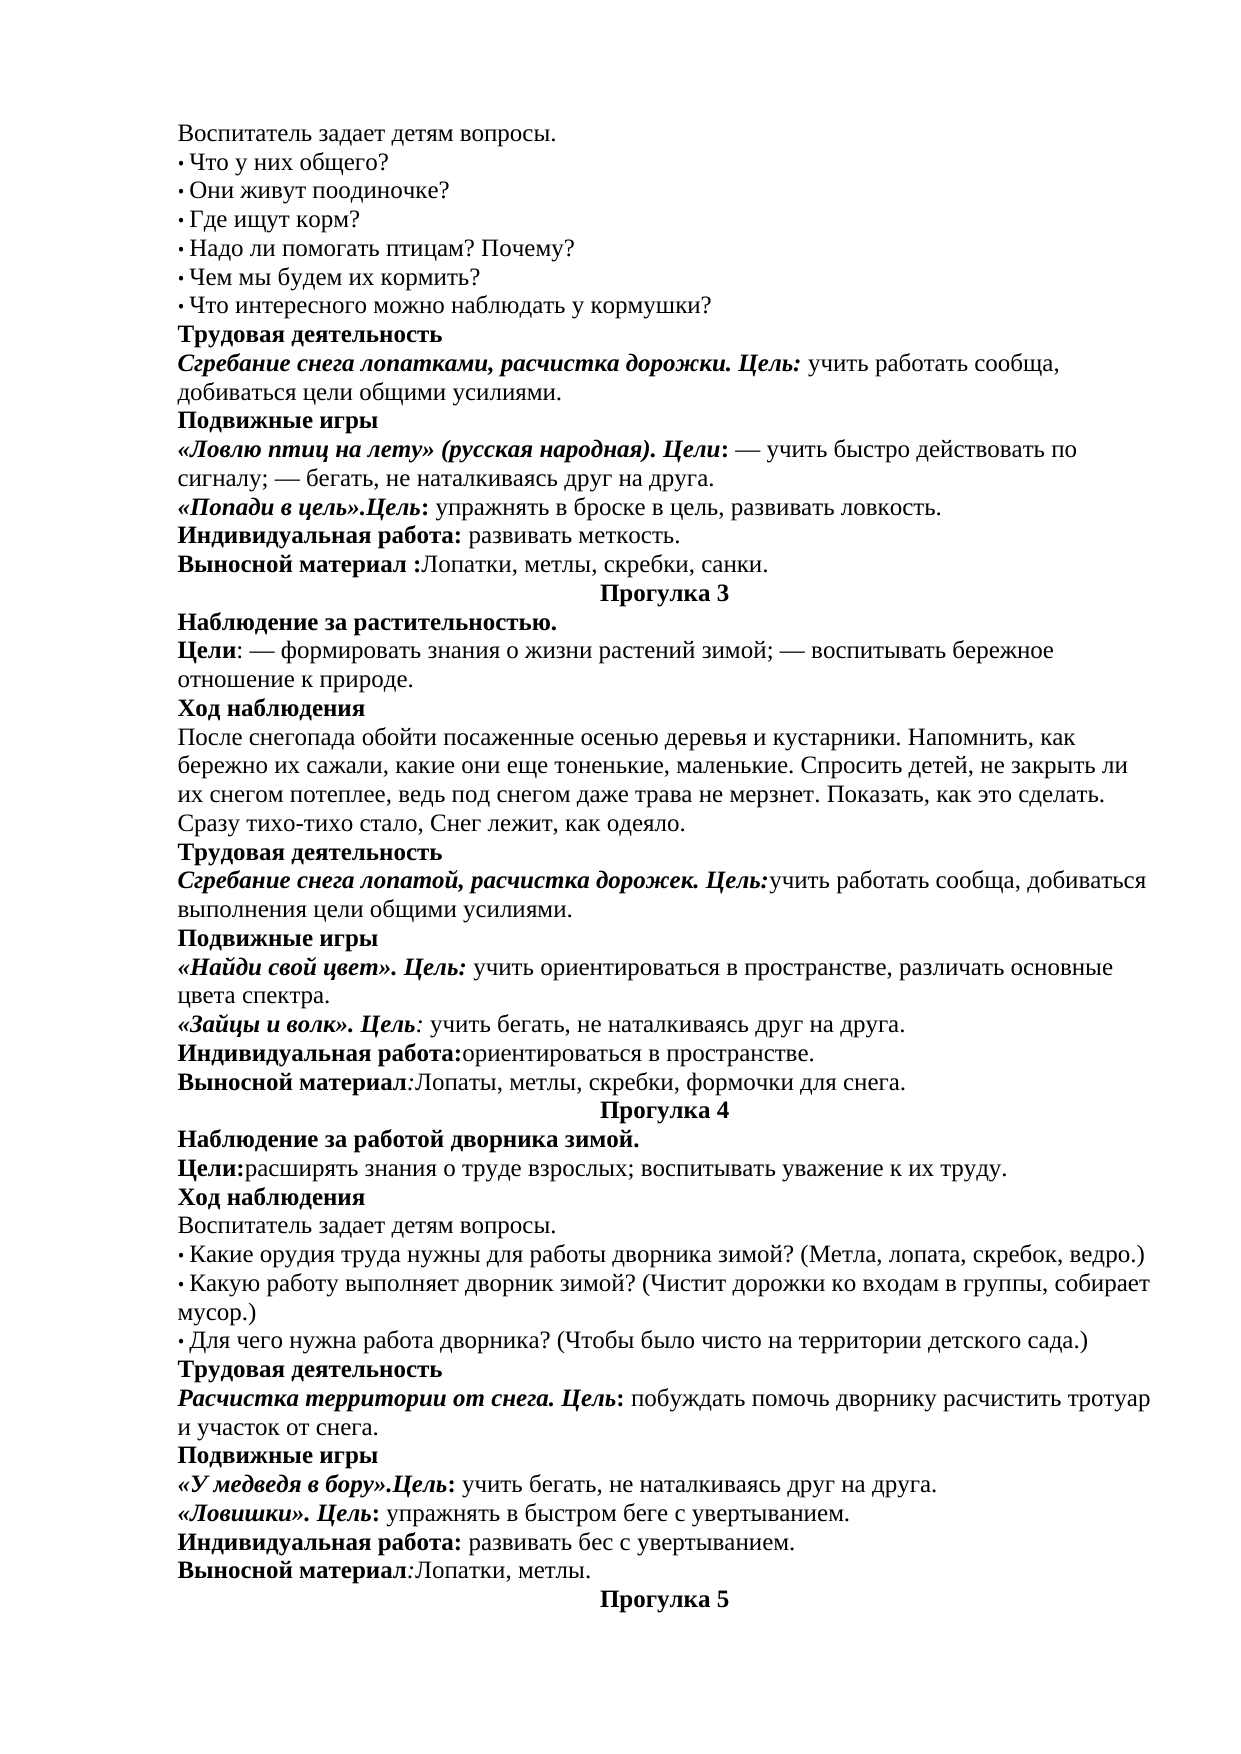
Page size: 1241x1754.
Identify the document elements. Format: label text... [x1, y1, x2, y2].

text «Попади в цель».Цель: упражнять в броске в цель, развивать ловкость. [177, 492, 1152, 521]
text • Что у них общего? [177, 147, 1152, 176]
text • Где ищут корм? [177, 204, 1152, 233]
text После снегопада обойти посаженные осенью деревья и кустарники. Напомнить, как бережно их сажали, какие они еще тоненькие, маленькие. Спросить детей, не закрыть ли их снегом потеплее, ведь под снегом даже трава не мерзнет. Показать, как это сделать. Сразу тихо-тихо стало, Снег лежит, как одеяло. [177, 722, 1152, 837]
text Подвижные игры [177, 406, 1152, 434]
text • Что интересного можно наблюдать у кормушки? [177, 291, 1152, 319]
text • Какие орудия труда нужны для работы дворника зимой? (Метла, лопата, скребок, ведро.) [177, 1239, 1152, 1268]
text • Чем мы будем их кормить? [177, 262, 1152, 291]
text Трудовая деятельность [177, 319, 1152, 348]
text Выносной материал:Лопатки, метлы. [177, 1556, 1152, 1584]
text Выносной материал :Лопатки, метлы, скребки, санки. [177, 549, 1152, 578]
text Воспитатель задает детям вопросы. [177, 1211, 1152, 1239]
text Трудовая деятельность [177, 837, 1152, 866]
text Наблюдение за работой дворника зимой. [177, 1124, 1152, 1153]
text Сгребание снега лопатой, расчистка дорожек. Цель:учить работать сообща, добиваться выполнения цели общими усилиями. [177, 866, 1152, 923]
text Индивидуальная работа:ориентироваться в пространстве. [177, 1038, 1152, 1067]
text • Какую работу выполняет дворник зимой? (Чистит дорожки ко входам в группы, собирает мусор.) [177, 1268, 1152, 1326]
text Индивидуальная работа: развивать меткость. [177, 521, 1152, 549]
text Воспитатель задает детям вопросы. [177, 118, 1152, 147]
text «У медведя в бору».Цель: учить бегать, не наталкиваясь друг на друга. [177, 1469, 1152, 1498]
text Подвижные игры [177, 923, 1152, 952]
text Расчистка территории от снега. Цель: побуждать помочь дворнику расчистить тротуар и участок от снега. [177, 1383, 1152, 1441]
text Ход наблюдения [177, 693, 1152, 722]
text Выносной материал:Лопаты, метлы, скребки, формочки для снега. [177, 1067, 1152, 1096]
text • Для чего нужна работа дворника? (Чтобы было чисто на территории детского сада.) [177, 1326, 1152, 1354]
text Наблюдение за растительностью. [177, 607, 1152, 636]
text Ход наблюдения [177, 1182, 1152, 1211]
text Сгребание снега лопатками, расчистка дорожки. Цель: учить работать сообща, добиваться цели общими усилиями. [177, 348, 1152, 406]
text Цели: — формировать знания о жизни растений зимой; — воспитывать бережное отношение к природе. [177, 636, 1152, 693]
text Индивидуальная работа: развивать бес с увертыванием. [177, 1527, 1152, 1556]
text Прогулка 5 [177, 1584, 1152, 1613]
text «Ловишки». Цель: упражнять в быстром беге с увертыванием. [177, 1498, 1152, 1527]
text Трудовая деятельность [177, 1354, 1152, 1383]
text Прогулка 3 [177, 578, 1152, 607]
text «Зайцы и волк». Цель: учить бегать, не наталкиваясь друг на друга. [177, 1009, 1152, 1038]
text «Ловлю птиц на лету» (русская народная). Цели: — учить быстро действовать по сигналу; — бегать, не наталкиваясь друг на друга. [177, 434, 1152, 492]
text Прогулка 4 [177, 1096, 1152, 1124]
text «Найди свой цвет». Цель: учить ориентироваться в пространстве, различать основные цвета спектра. [177, 952, 1152, 1009]
text Подвижные игры [177, 1441, 1152, 1469]
text Цели:расширять знания о труде взрослых; воспитывать уважение к их труду. [177, 1153, 1152, 1182]
text • Надо ли помогать птицам? Почему? [177, 233, 1152, 262]
text • Они живут поодиночке? [177, 176, 1152, 204]
